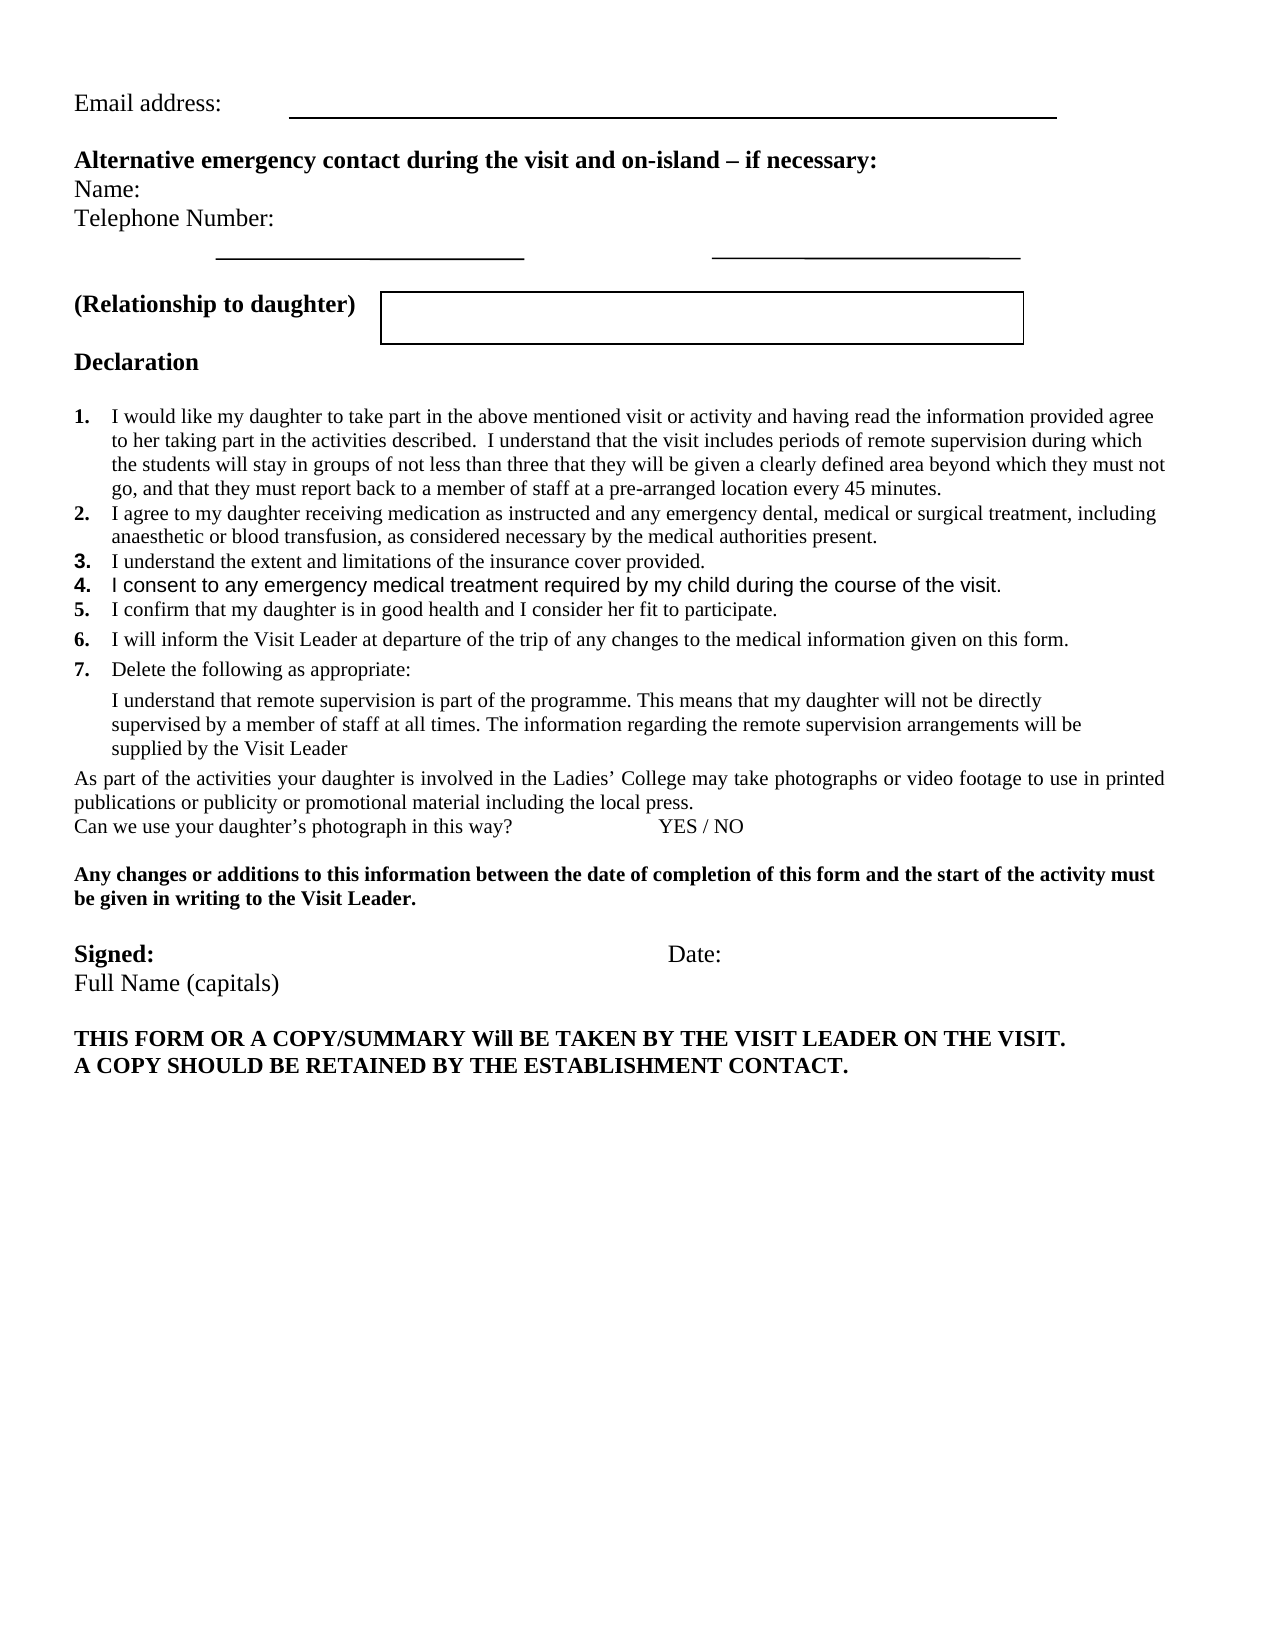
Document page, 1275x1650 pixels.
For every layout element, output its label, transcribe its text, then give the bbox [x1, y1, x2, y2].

text (Relationship to daughter) [74, 289, 1167, 318]
text Declaration [74, 347, 1167, 375]
list I agree to my daughter receiving medication as instructed and any emergency dental, medical or surgical treatment, including anaesthetic or blood transfusion, as considered necessary by the medical authorities present. [74, 500, 1167, 548]
text Name: [74, 174, 1167, 203]
list I would like my daughter to take part in the above mentioned visit or activity and having read the information provided agree to her taking part in the activities described. I understand that the visit includes periods of remote supervision during which the students will stay in groups of not less than three that they will be given a clearly defined area beyond which they must not go, and that they must report back to a member of staff at a pre-arranged location every 45 minutes. [74, 404, 1167, 500]
text Email address: [74, 88, 1167, 117]
text Telephone Number: [74, 203, 1167, 232]
list I understand that remote supervision is part of the programme. This means that my daughter will not be directly supervised by a member of staff at all times. The information regarding the remote supervision arrangements will be supplied by the Visit Leader [111, 688, 1129, 760]
list I will inform the Visit Leader at departure of the trip of any changes to the medical information given on this form. [74, 627, 1129, 651]
text Full Name (capitals) [74, 968, 1167, 997]
text THIS FORM OR A COPY/SUMMARY Will BE TAKEN BY THE VISIT LEADER ON THE VISIT. [74, 1025, 1167, 1052]
list Delete the following as appropriate: [74, 657, 1129, 681]
text Any changes or additions to this information between the date of completion of this form and the start of the activity must be given in writing to the Visit Leader. [74, 862, 1167, 910]
text As part of the activities your daughter is involved in the Ladies’ College may take photographs or video footage to use in printed publications or publicity or promotional material including the local press. [74, 766, 1167, 814]
text Can we use your daughter’s photograph in this way? YES / NO [74, 814, 1167, 838]
list I confirm that my daughter is in good health and I consider her fit to participate. [74, 597, 1129, 621]
text A COPY SHOULD BE RETAINED BY THE ESTABLISHMENT CONTACT. [74, 1052, 1167, 1078]
list I understand the extent and limitations of the insurance cover provided. [74, 548, 1167, 573]
text Alternative emergency contact during the visit and on-island – if necessary: [74, 145, 1167, 174]
list I consent to any emergency medical treatment required by my child during the course of the visit. [74, 573, 1167, 597]
text Signed: Date: [74, 939, 1167, 968]
